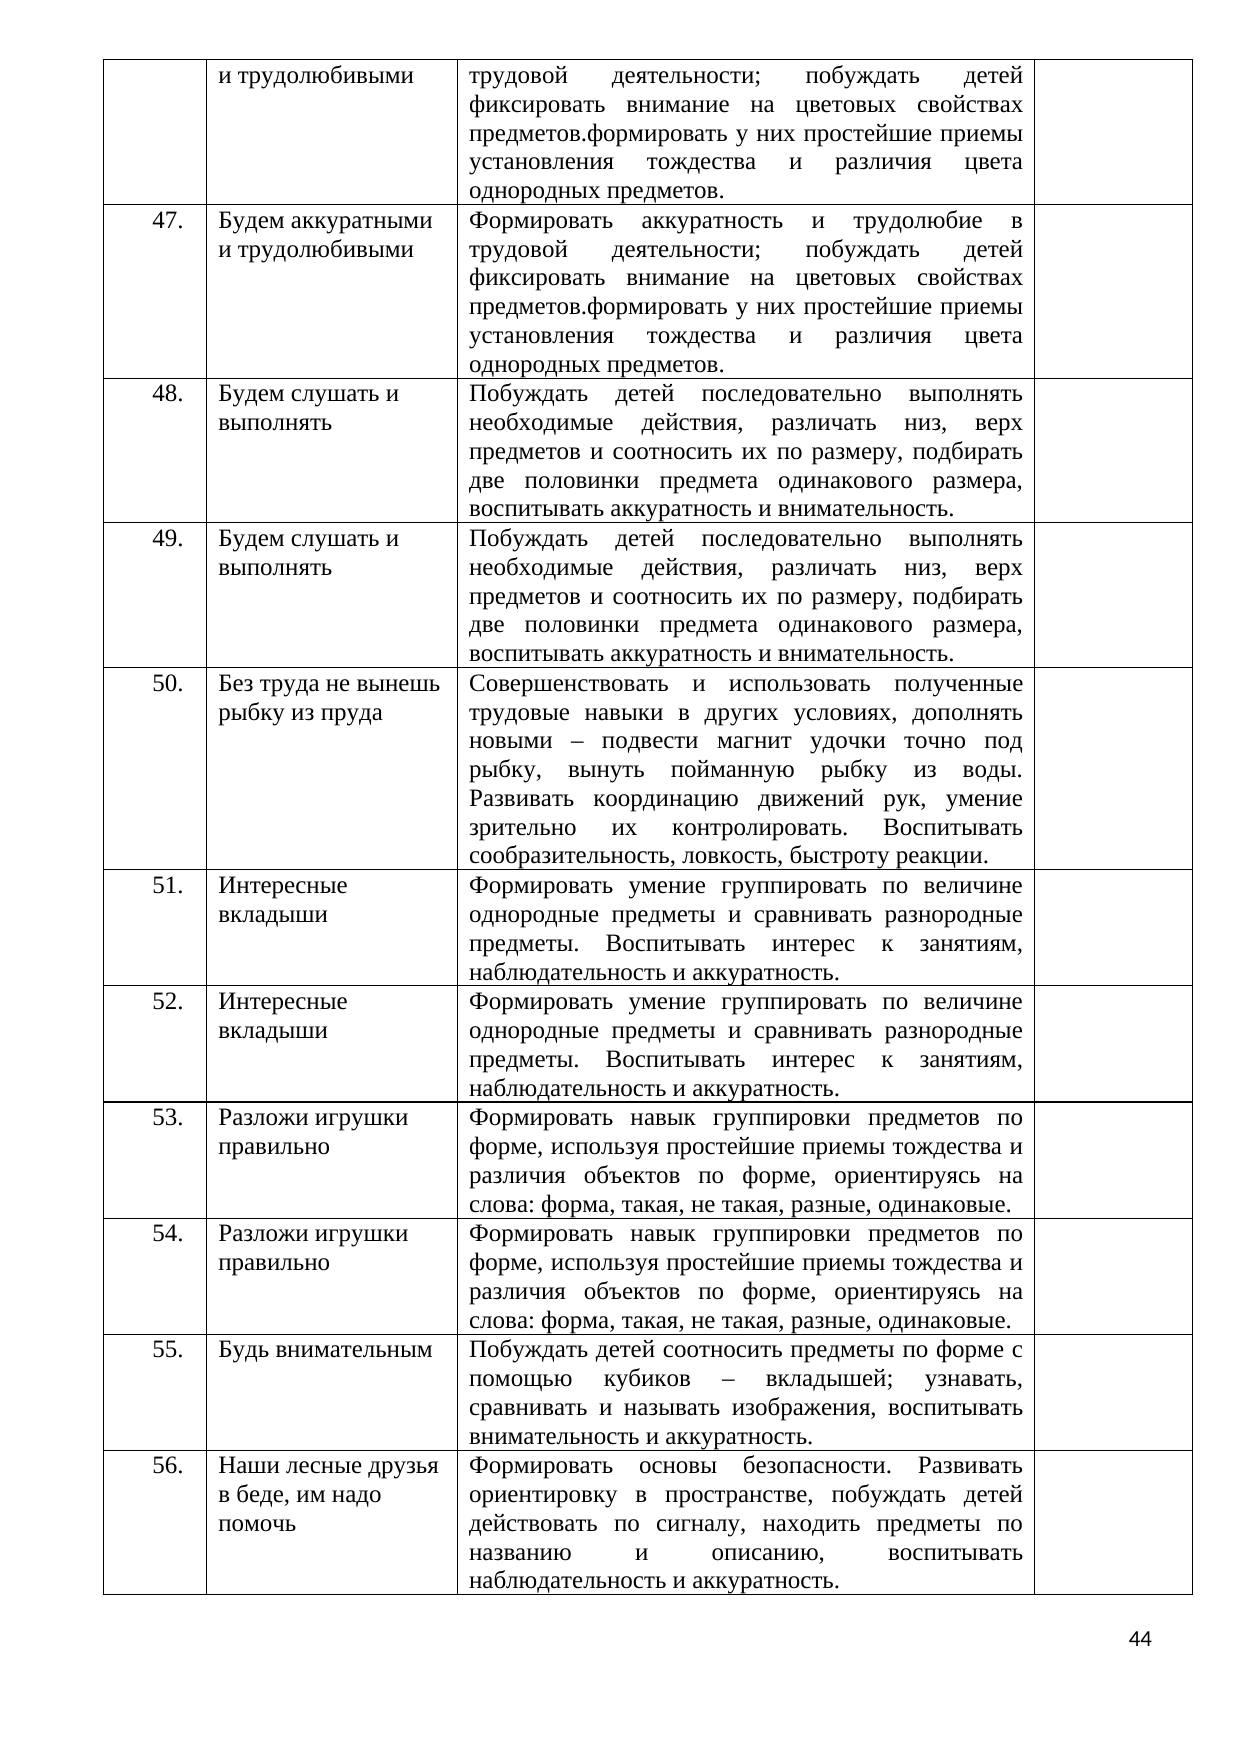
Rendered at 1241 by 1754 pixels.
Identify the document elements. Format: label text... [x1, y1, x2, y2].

table_cell [104, 1219, 206, 1333]
table_cell [1035, 1219, 1192, 1333]
table_cell Разложи игрушки правильно [207, 1103, 457, 1217]
table_cell Формировать умение группировать по величине однородные предметы и сравнивать разнородные предметы. Воспитывать интерес к занятиям, наблюдательность и аккуратность. [458, 986, 1034, 1101]
table_cell Наши лесные друзья в беде, им надо помочь [207, 1451, 457, 1594]
table_cell [1035, 870, 1192, 985]
table_cell [1035, 668, 1192, 869]
table_cell Побуждать детей соотносить предметы по форме с помощью кубиков – вкладышей; узнавать, сравнивать и называть изображения, воспитывать внимательность и аккуратность. [458, 1335, 1034, 1449]
table_cell [104, 379, 206, 522]
table_cell Будь внимательным [207, 1335, 457, 1449]
table_cell [104, 1103, 206, 1217]
table_cell [1035, 1103, 1192, 1217]
table_cell [1035, 986, 1192, 1101]
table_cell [458, 60, 1034, 204]
table_cell Интересные вкладыши [207, 870, 457, 985]
table_cell Формировать основы безопасности. Развивать ориентировку в пространстве, побуждать детей действовать по сигналу, находить предметы по названию и описанию, воспитывать наблюдательность и аккуратность. [458, 1451, 1034, 1594]
table_cell [1035, 1335, 1192, 1449]
table_cell Разложи игрушки правильно [207, 1219, 457, 1333]
table_cell [1035, 205, 1192, 377]
table_cell Совершенствовать и использовать полученные трудовые навыки в других условиях, дополнять новыми – подвести магнит удочки точно под рыбку, вынуть пойманную рыбку из воды. Развивать координацию движений рук, умение зрительно их контролировать. Воспитывать сообразительность, ловкость, быстроту реакции. [458, 668, 1034, 869]
table_cell Будем слушать и выполнять [207, 379, 457, 522]
table_cell [104, 986, 206, 1101]
table_cell Формировать умение группировать по величине однородные предметы и сравнивать разнородные предметы. Воспитывать интерес к занятиям, наблюдательность и аккуратность. [458, 870, 1034, 985]
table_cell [207, 60, 457, 204]
table_cell [104, 870, 206, 985]
table_cell [1035, 379, 1192, 522]
table_cell Будем слушать и выполнять [207, 523, 457, 667]
table_cell Формировать навык группировки предметов по форме, используя простейшие приемы тождества и различия объектов по форме, ориентируясь на слова: форма, такая, не такая, разные, одинаковые. [458, 1103, 1034, 1217]
table_cell [1035, 523, 1192, 667]
table_cell [1035, 60, 1192, 204]
table_cell [104, 1335, 206, 1449]
table_cell [104, 1451, 206, 1594]
table_cell [104, 523, 206, 667]
table_cell Будем аккуратными и трудолюбивыми [207, 205, 457, 377]
table_cell Побуждать детей последовательно выполнять необходимые действия, различать низ, верх предметов и соотносить их по размеру, подбирать две половинки предмета одинакового размера, воспитывать аккуратность и внимательность. [458, 523, 1034, 667]
table_cell Формировать навык группировки предметов по форме, используя простейшие приемы тождества и различия объектов по форме, ориентируясь на слова: форма, такая, не такая, разные, одинаковые. [458, 1219, 1034, 1333]
table_cell Побуждать детей последовательно выполнять необходимые действия, различать низ, верх предметов и соотносить их по размеру, подбирать две половинки предмета одинакового размера, воспитывать аккуратность и внимательность. [458, 379, 1034, 522]
table_cell [104, 205, 206, 377]
table_cell Интересные вкладыши [207, 986, 457, 1101]
table_cell [1035, 1451, 1192, 1594]
table_cell [104, 668, 206, 869]
table_cell Без труда не вынешь рыбку из пруда [207, 668, 457, 869]
table_cell [104, 60, 206, 204]
